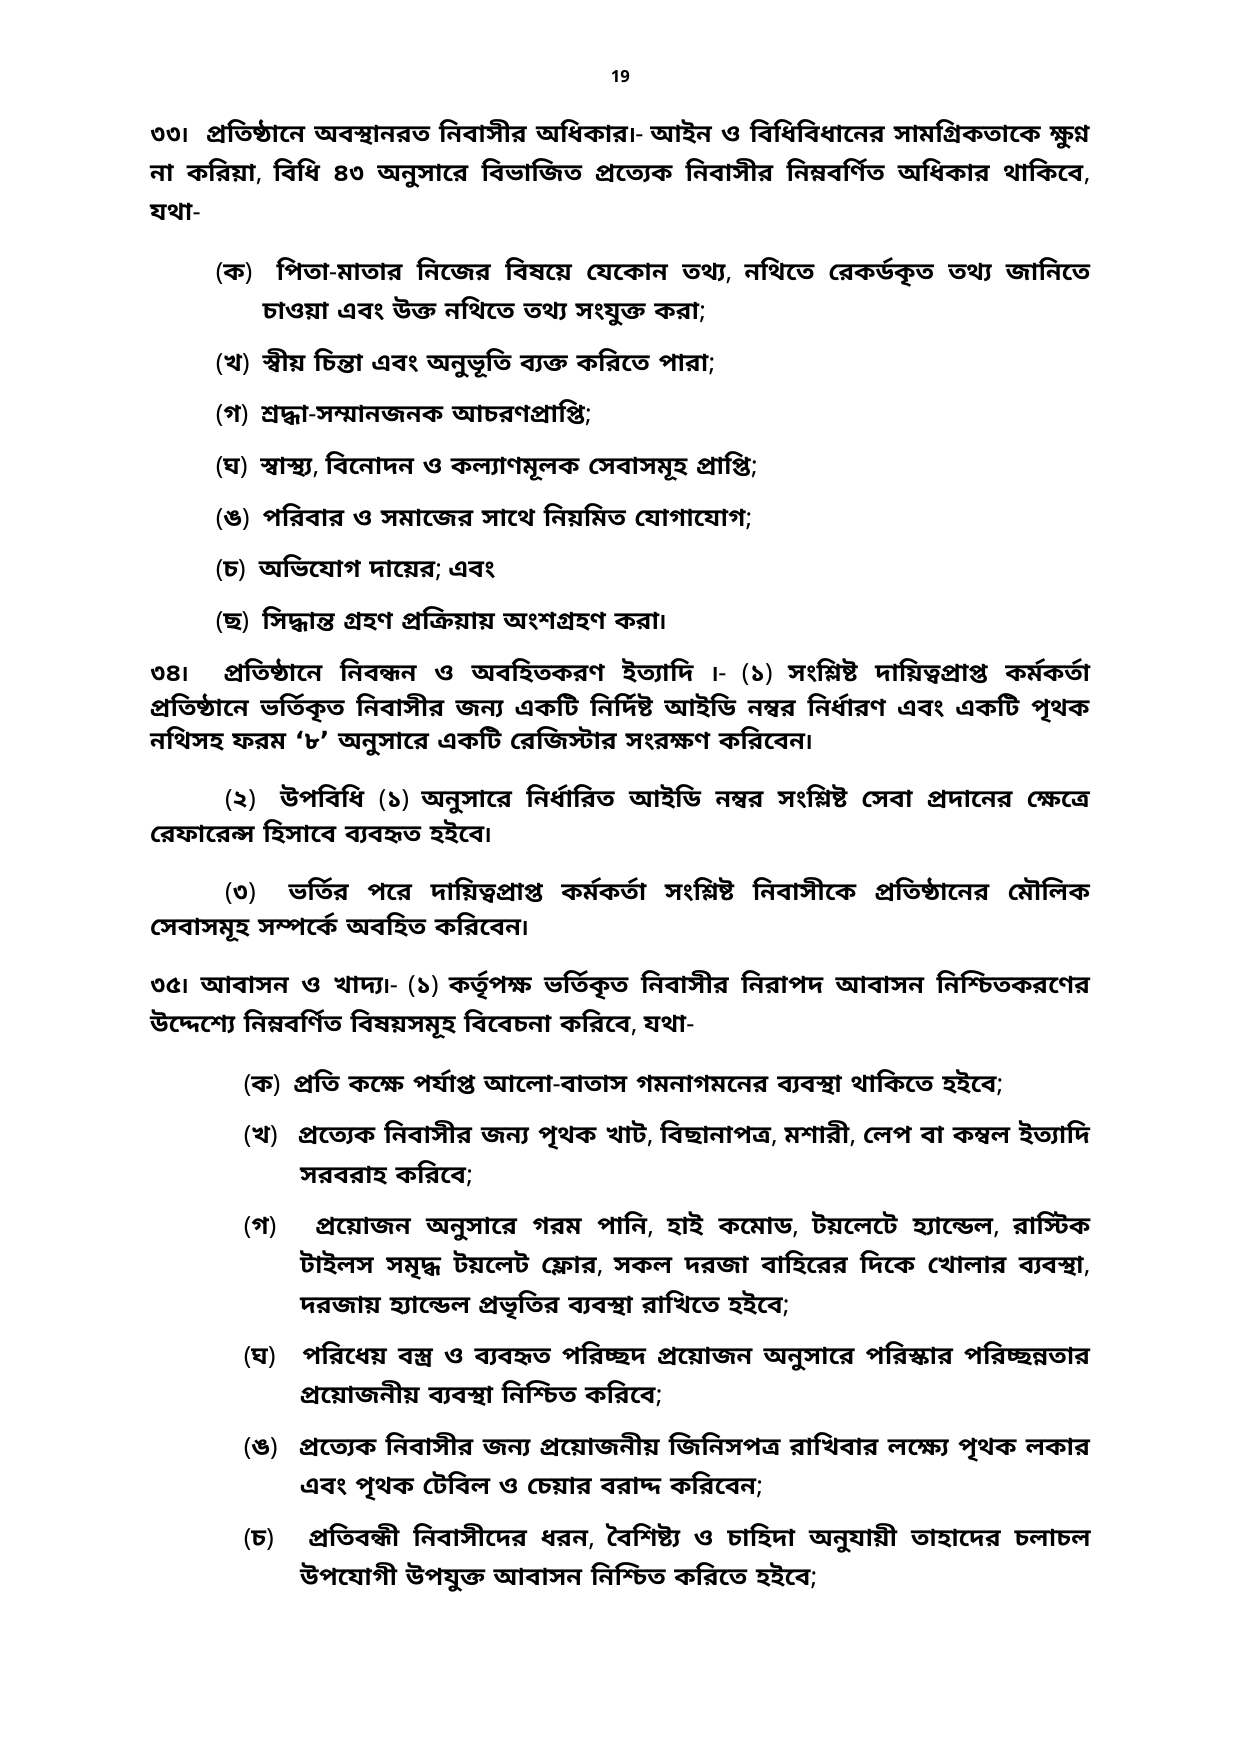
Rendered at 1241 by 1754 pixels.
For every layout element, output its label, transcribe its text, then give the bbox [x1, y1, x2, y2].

text (চ) অভিযোগ দায়ের; এবং [216, 551, 1090, 585]
text (৩) ভর্তির পরে দায়িত্বপ্রাপ্ত কর্মকর্তা সংশ্লিষ্ট নিবাসীকে প্রতিষ্ঠানের মৌলিক সেবাসমূহ সম্পর্কে অবহিত করিবেন। [150, 873, 1090, 941]
text ৩৩। প্রতিষ্ঠানে অবস্থানরত নিবাসীর অধিকার।- আইন ও বিধিবিধানের সামগ্রিকতাকে ক্ষুণ্ন না করিয়া, বিধি ৪৩ অনুসারে বিভাজিত প্রত্যেক নিবাসীর নিম্নবর্ণিত অধিকার থাকিবে, যথা- [150, 115, 1090, 228]
text (গ) প্রয়োজন অনুসারে গরম পানি, হাই কমোড, টয়লেটে হ্যান্ডেল, রাস্টিক টাইলস সমৃদ্ধ টয়লেট ফ্লোর, সকল দরজা বাহিরের দিকে খোলার ব্যবস্থা, দরজায় হ্যান্ডেল প্রভৃতির ব্যবস্থা রাখিতে হইবে; [244, 1208, 1090, 1320]
text (ঙ) প্রত্যেক নিবাসীর জন্য প্রয়োজনীয় জিনিসপত্র রাখিবার লক্ষ্যে পৃথক লকার এবং পৃথক টেবিল ও চেয়ার বরাদ্দ করিবেন; [244, 1429, 1090, 1502]
text (ঙ) পরিবার ও সমাজের সাথে নিয়মিত যোগাযোগ; [216, 499, 1090, 533]
text (ক) প্রতি কক্ষে পর্যাপ্ত আলো-বাতাস গমনাগমনের ব্যবস্থা থাকিতে হইবে; [244, 1066, 1090, 1099]
text (ঘ) পরিধেয় বস্ত্র ও ব্যবহৃত পরিচ্ছদ প্রয়োজন অনুসারে পরিস্কার পরিচ্ছন্নতার প্রয়োজনীয় ব্যবস্থা নিশ্চিত করিবে; [244, 1338, 1090, 1411]
text (খ) স্বীয় চিন্তা এবং অনুভূতি ব্যক্ত করিতে পারা; [216, 344, 1090, 378]
text ৩৫। আবাসন ও খাদ্য।- (১) কর্তৃপক্ষ ভর্তিকৃত নিবাসীর নিরাপদ আবাসন নিশ্চিতকরণের উদ্দেশ্যে নিম্নবর্ণিত বিষয়সমূহ বিবেচনা করিবে, যথা- [150, 966, 1090, 1039]
text (২) উপবিধি (১) অনুসারে নির্ধারিত আইডি নম্বর সংশ্লিষ্ট সেবা প্রদানের ক্ষেত্রে রেফারেন্স হিসাবে ব্যবহৃত হইবে। [150, 781, 1090, 848]
text (ঘ) স্বাস্থ্য, বিনোদন ও কল্যাণমূলক সেবাসমূহ প্রাপ্তি; [216, 448, 1090, 482]
text (গ) শ্রদ্ধা-সম্মানজনক আচরণপ্রাপ্তি; [216, 396, 1090, 430]
text (চ) প্রতিবন্ধী নিবাসীদের ধরন, বৈশিষ্ট্য ও চাহিদা অনুযায়ী তাহাদের চলাচল উপযোগী উপযুক্ত আবাসন নিশ্চিত করিতে হইবে; [244, 1520, 1090, 1593]
text (ক) পিতা-মাতার নিজের বিষয়ে যেকোন তথ্য, নথিতে রেকর্ডকৃত তথ্য জানিতে চাওয়া এবং উক্ত নথিতে তথ্য সংযুক্ত করা; [216, 253, 1090, 327]
text (খ) প্রত্যেক নিবাসীর জন্য পৃথক খাট, বিছানাপত্র, মশারী, লেপ বা কম্বল ইত্যাদি সরবরাহ করিবে; [244, 1117, 1090, 1190]
text (ছ) সিদ্ধান্ত গ্রহণ প্রক্রিয়ায় অংশগ্রহণ করা। [216, 603, 1090, 637]
text ৩৪। প্রতিষ্ঠানে নিবন্ধন ও অবহিতকরণ ইত্যাদি ।- (১) সংশ্লিষ্ট দায়িত্বপ্রাপ্ত কর্মকর্তা প্রতিষ্ঠানে ভর্তিকৃত নিবাসীর জন্য একটি নির্দিষ্ট আইডি নম্বর নির্ধারণ এবং একটি পৃথক নথিসহ ফরম ‘৮’ অনুসারে একটি রেজিস্টার সংরক্ষণ করিবেন। [150, 654, 1090, 756]
